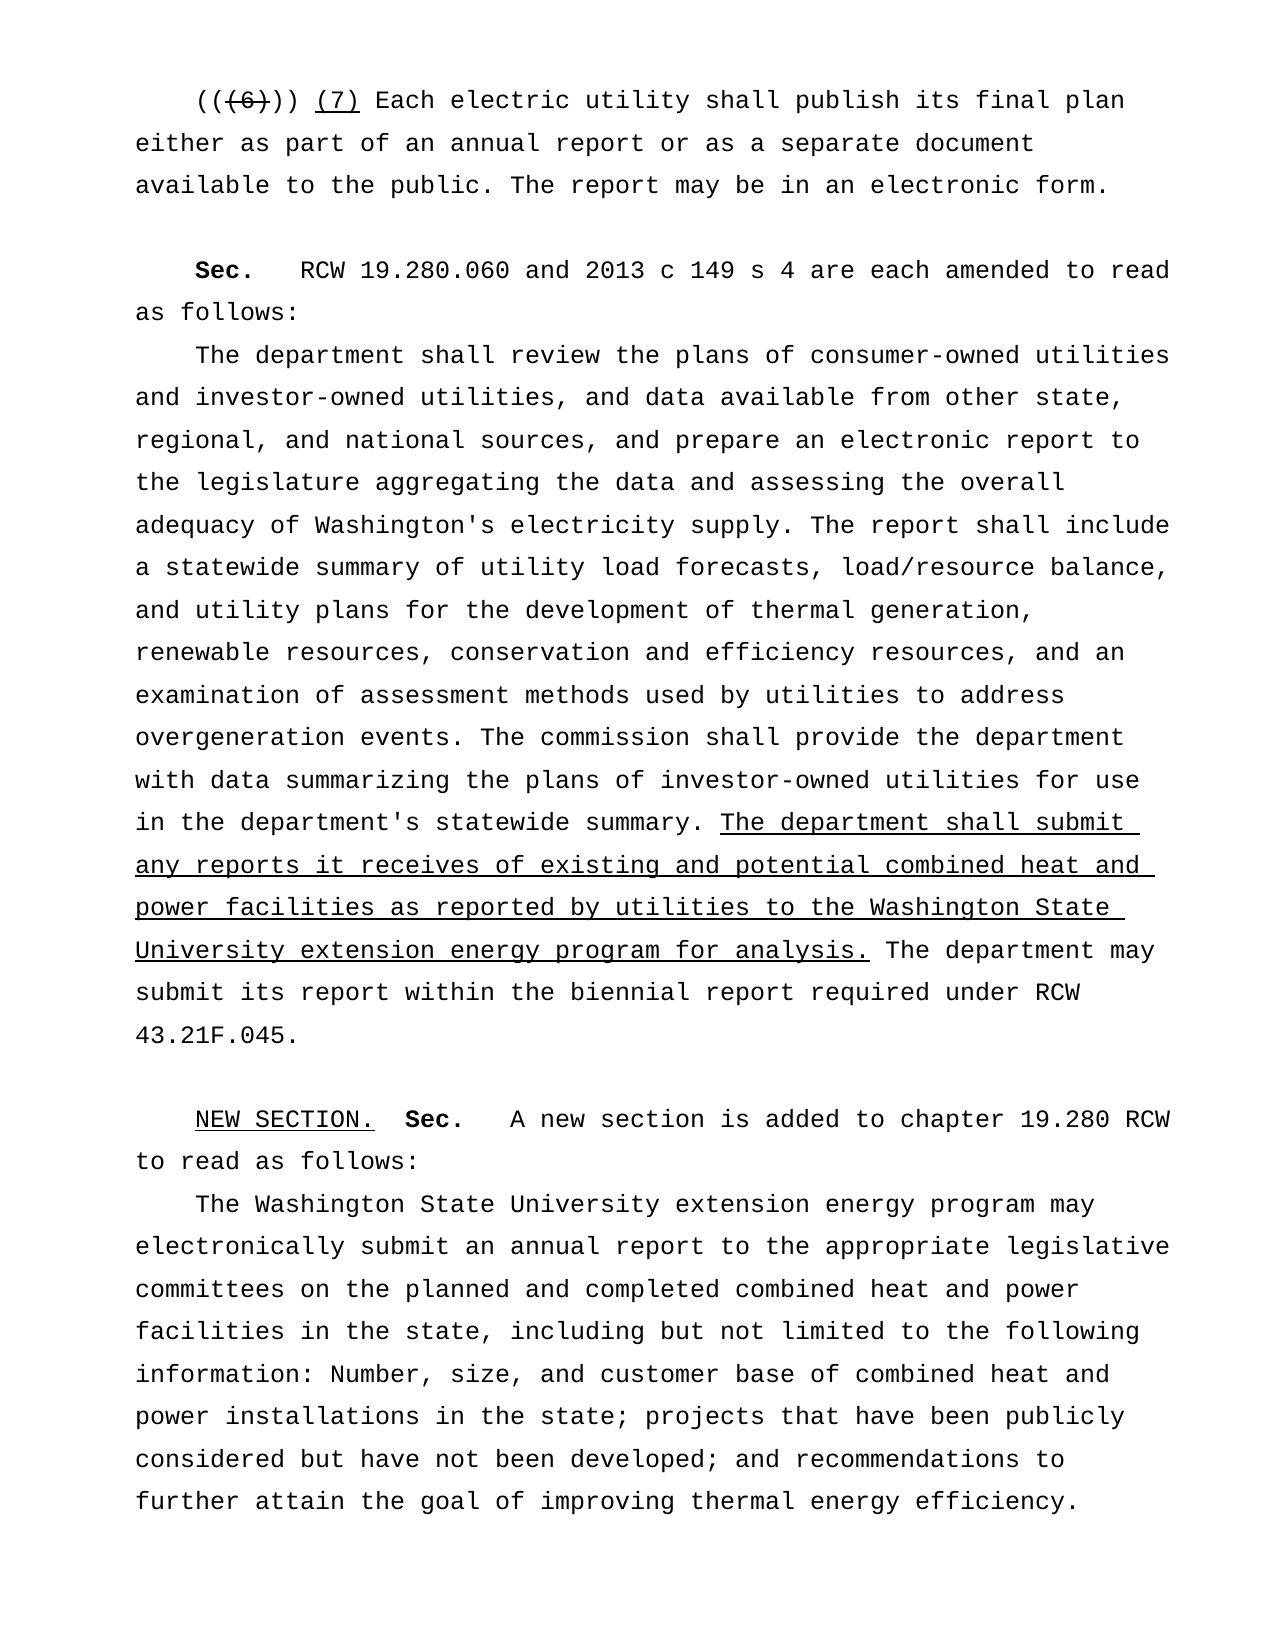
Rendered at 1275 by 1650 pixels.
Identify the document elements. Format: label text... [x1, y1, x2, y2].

text Sec. RCW 19.280.060 and 2013 c 149 s 4 are each amended to read as follows: [135, 244, 1170, 329]
text The department shall review the plans of consumer-owned utilities and investor-owned utilities, and data available from other state, regional, and national sources, and prepare an electronic report to the legislature aggregating the data and assessing the overall adequacy of Washington's electricity supply. The report shall include a statewide summary of utility load forecasts, load/resource balance, and utility plans for the development of thermal generation, renewable resources, conservation and efficiency resources, and an examination of assessment methods used by utilities to address overgeneration events. The commission shall provide the department with data summarizing the plans of investor-owned utilities for use in the department's statewide summary. The department shall submit any reports it receives of existing and potential combined heat and power facilities as reported by utilities to the Washington State University extension energy program for analysis. The department may submit its report within the biennial report required under RCW 43.21F.045. [135, 329, 1170, 1052]
text The Washington State University extension energy program may electronically submit an annual report to the appropriate legislative committees on the planned and completed combined heat and power facilities in the state, including but not limited to the following information: Number, size, and customer base of combined heat and power installations in the state; projects that have been publicly considered but have not been developed; and recommendations to further attain the goal of improving thermal energy efficiency. [135, 1178, 1170, 1518]
text NEW SECTION. Sec. A new section is added to chapter 19.280 RCW to read as follows: [135, 1093, 1170, 1178]
text (((6))) (7) Each electric utility shall publish its final plan either as part of an annual report or as a separate document available to the public. The report may be in an electronic form. [135, 75, 1170, 202]
